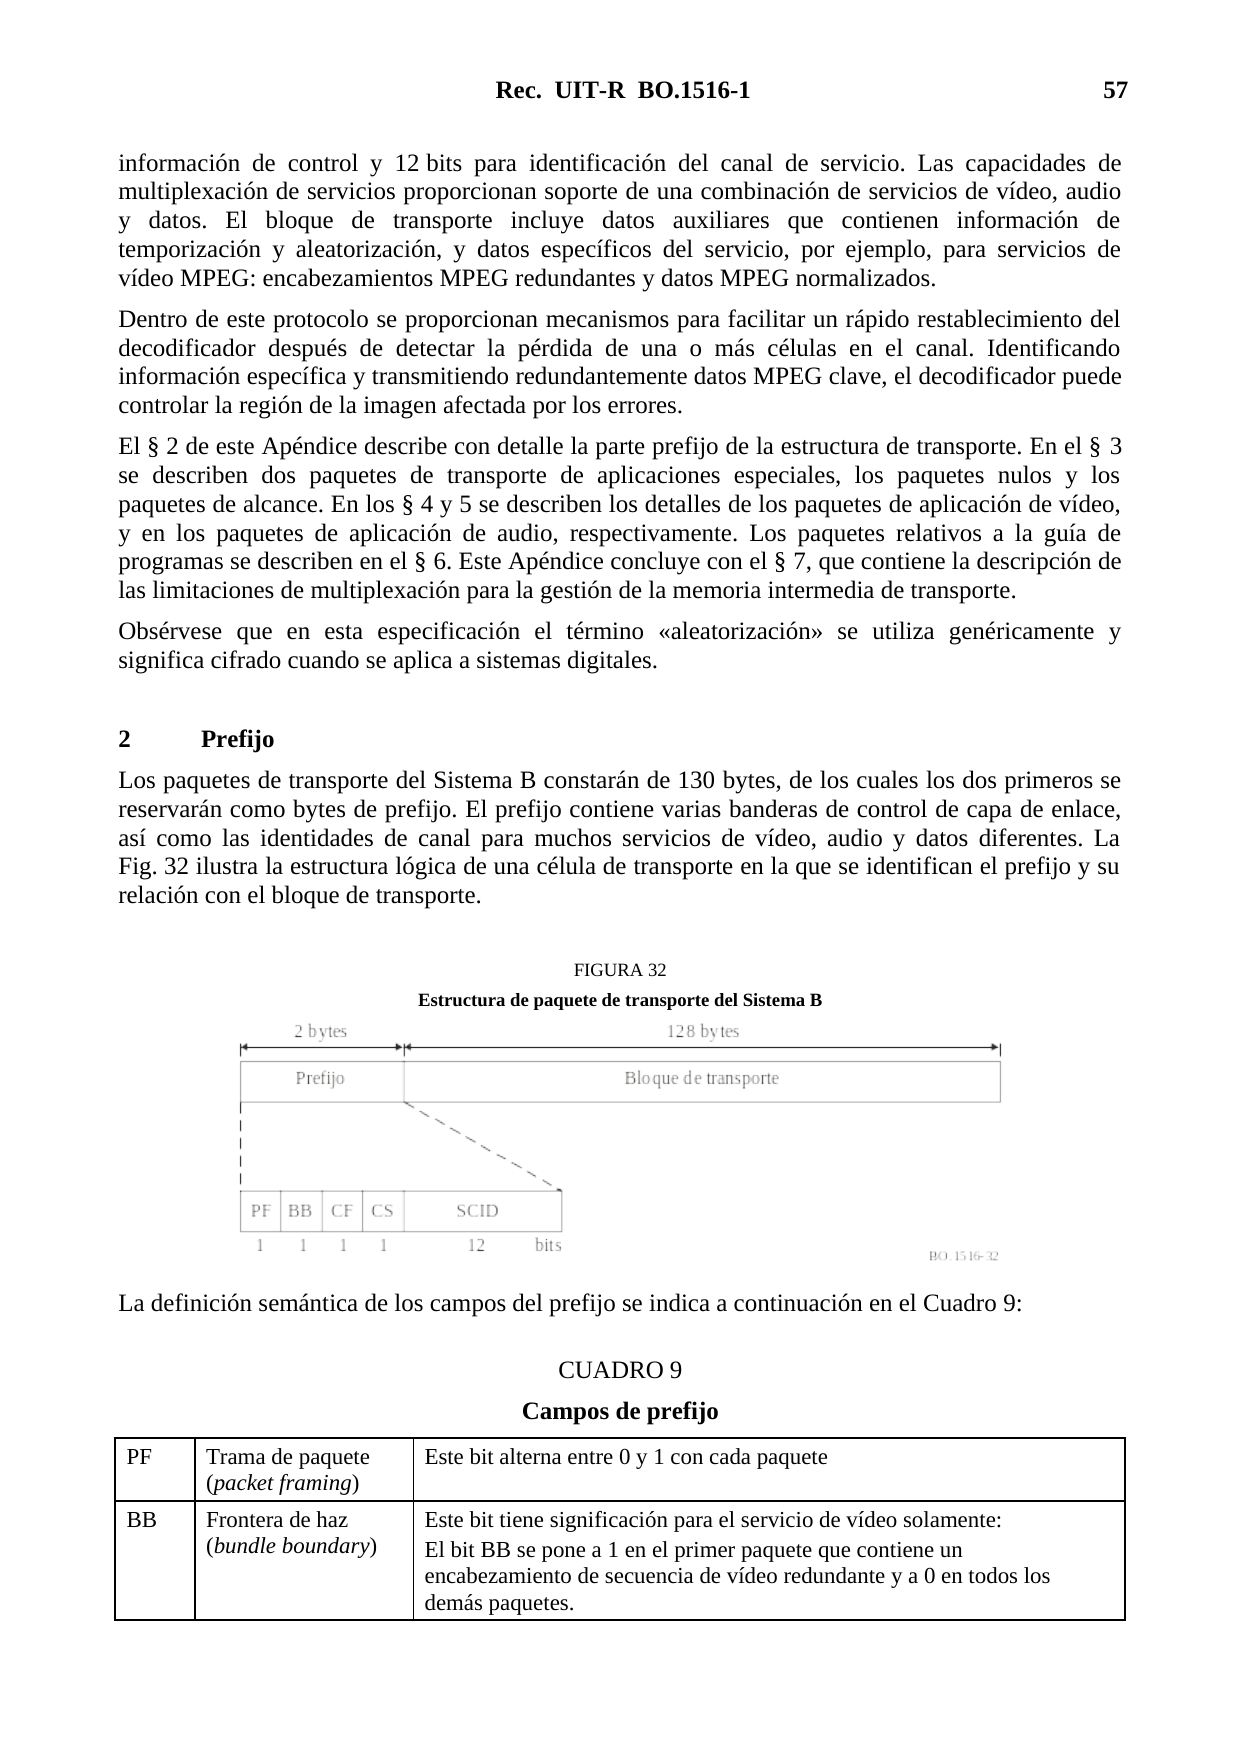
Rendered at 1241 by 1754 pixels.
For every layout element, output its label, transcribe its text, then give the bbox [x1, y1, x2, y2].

title Campos de prefijo [118, 1396, 1122, 1425]
table_header PF [116, 1439, 194, 1500]
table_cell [196, 1502, 413, 1619]
table_header Este bit alterna entre 0 y 1 con cada paquete [414, 1439, 1124, 1500]
table_header Trama de paquete (packet framing) [196, 1439, 413, 1500]
text El § 2 de este Apéndice describe con detalle la parte prefijo de la estructura de transporte. En el § 3 se describen dos paquetes de transporte de aplicaciones especiales, los paquetes nulos y los paquetes de alcance. En los § 4 y 5 se describen los detalles de los paquetes de aplicación de vídeo, y en los paquetes de aplicación de audio, respectivamente. Los paquetes relativos a la guía de programas se describen en el § 6. Este Apéndice concluye con el § 7, que contiene la descripción de las limitaciones de multiplexación para la gestión de la memoria intermedia de transporte. [118, 431, 1122, 604]
table_cell BB [116, 1502, 194, 1619]
subtitle 2 Prefijo [118, 724, 1122, 753]
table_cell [414, 1502, 1124, 1619]
text Dentro de este protocolo se proporcionan mecanismos para facilitar un rápido restablecimiento del decodificador después de detectar la pérdida de una o más células en el canal. Identificando información específica y transmitiendo redundantemente datos MPEG clave, el decodificador puede controlar la región de la imagen afectada por los errores. [118, 304, 1122, 419]
title Estructura de paquete de transporte del Sistema B [118, 989, 1122, 1010]
text FIGURa 32 [118, 959, 1122, 981]
text Los paquetes de transporte del Sistema B constarán de 130 bytes, de los cuales los dos primeros se reservarán como bytes de prefijo. El prefijo contiene varias banderas de control de capa de enlace, así como las identidades de canal para muchos servicios de vídeo, audio y datos diferentes. La Fig. 32 ilustra la estructura lógica de una célula de transporte en la que se identifican el prefijo y su relación con el bloque de transporte. [118, 765, 1122, 909]
text CUADRO 9 [118, 1355, 1122, 1383]
text La definición semántica de los campos del prefijo se indica a continuación en el Cuadro 9: [118, 1288, 1122, 1317]
text Obsérvese que en esta especificación el término «aleatorización» se utiliza genéricamente y significa cifrado cuando se aplica a sistemas digitales. [118, 616, 1122, 674]
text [118, 148, 1122, 291]
